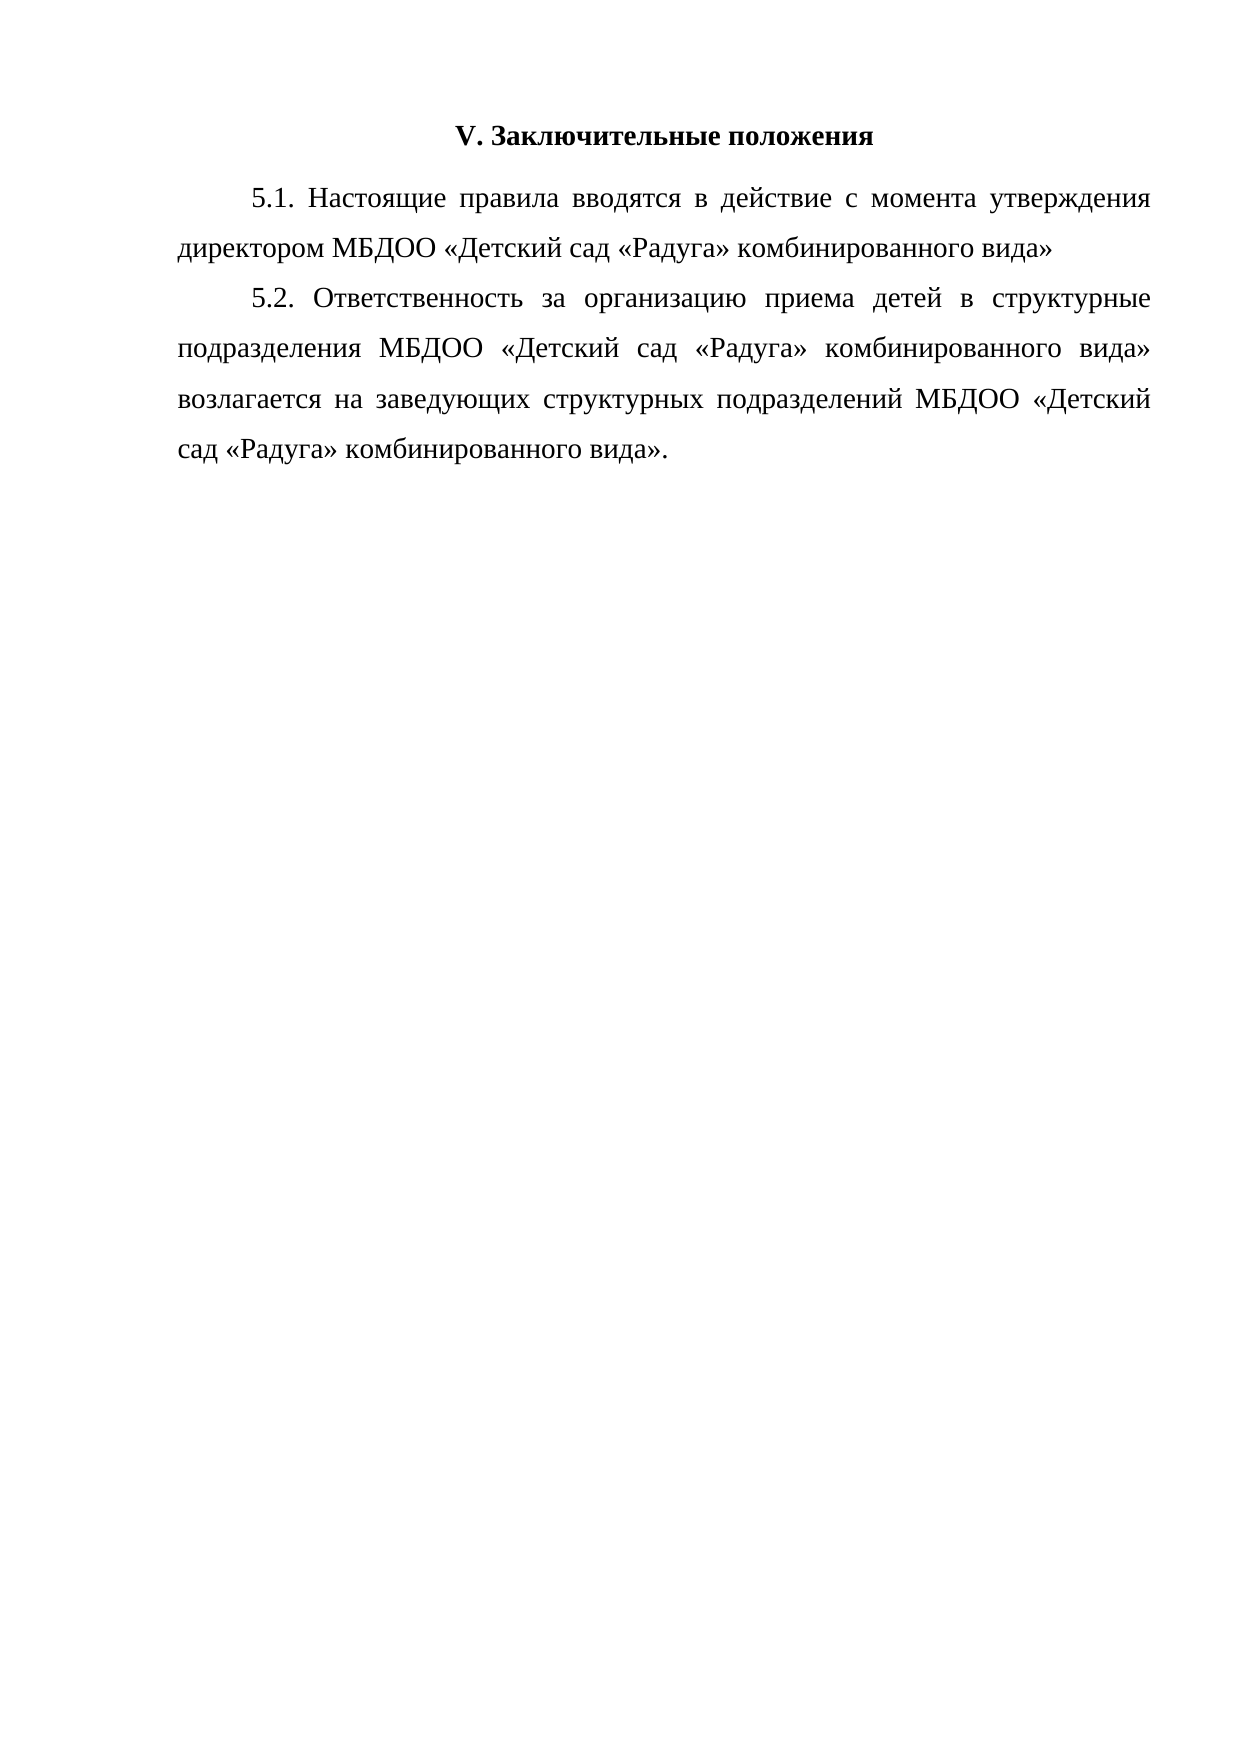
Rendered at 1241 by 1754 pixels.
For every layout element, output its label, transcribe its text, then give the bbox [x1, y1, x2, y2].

text 5.1. Настоящие правила вводятся в действие с момента утверждения директором МБДОО «Детский сад «Радуга» комбинированного вида» [177, 180, 1152, 263]
text V. Заключительные положения [177, 118, 1152, 152]
text 5.2. Ответственность за организацию приема детей в структурные подразделения МБДОО «Детский сад «Радуга» комбинированного вида» возлагается на заведующих структурных подразделений МБДОО «Детский сад «Радуга» комбинированного вида». [177, 280, 1152, 465]
